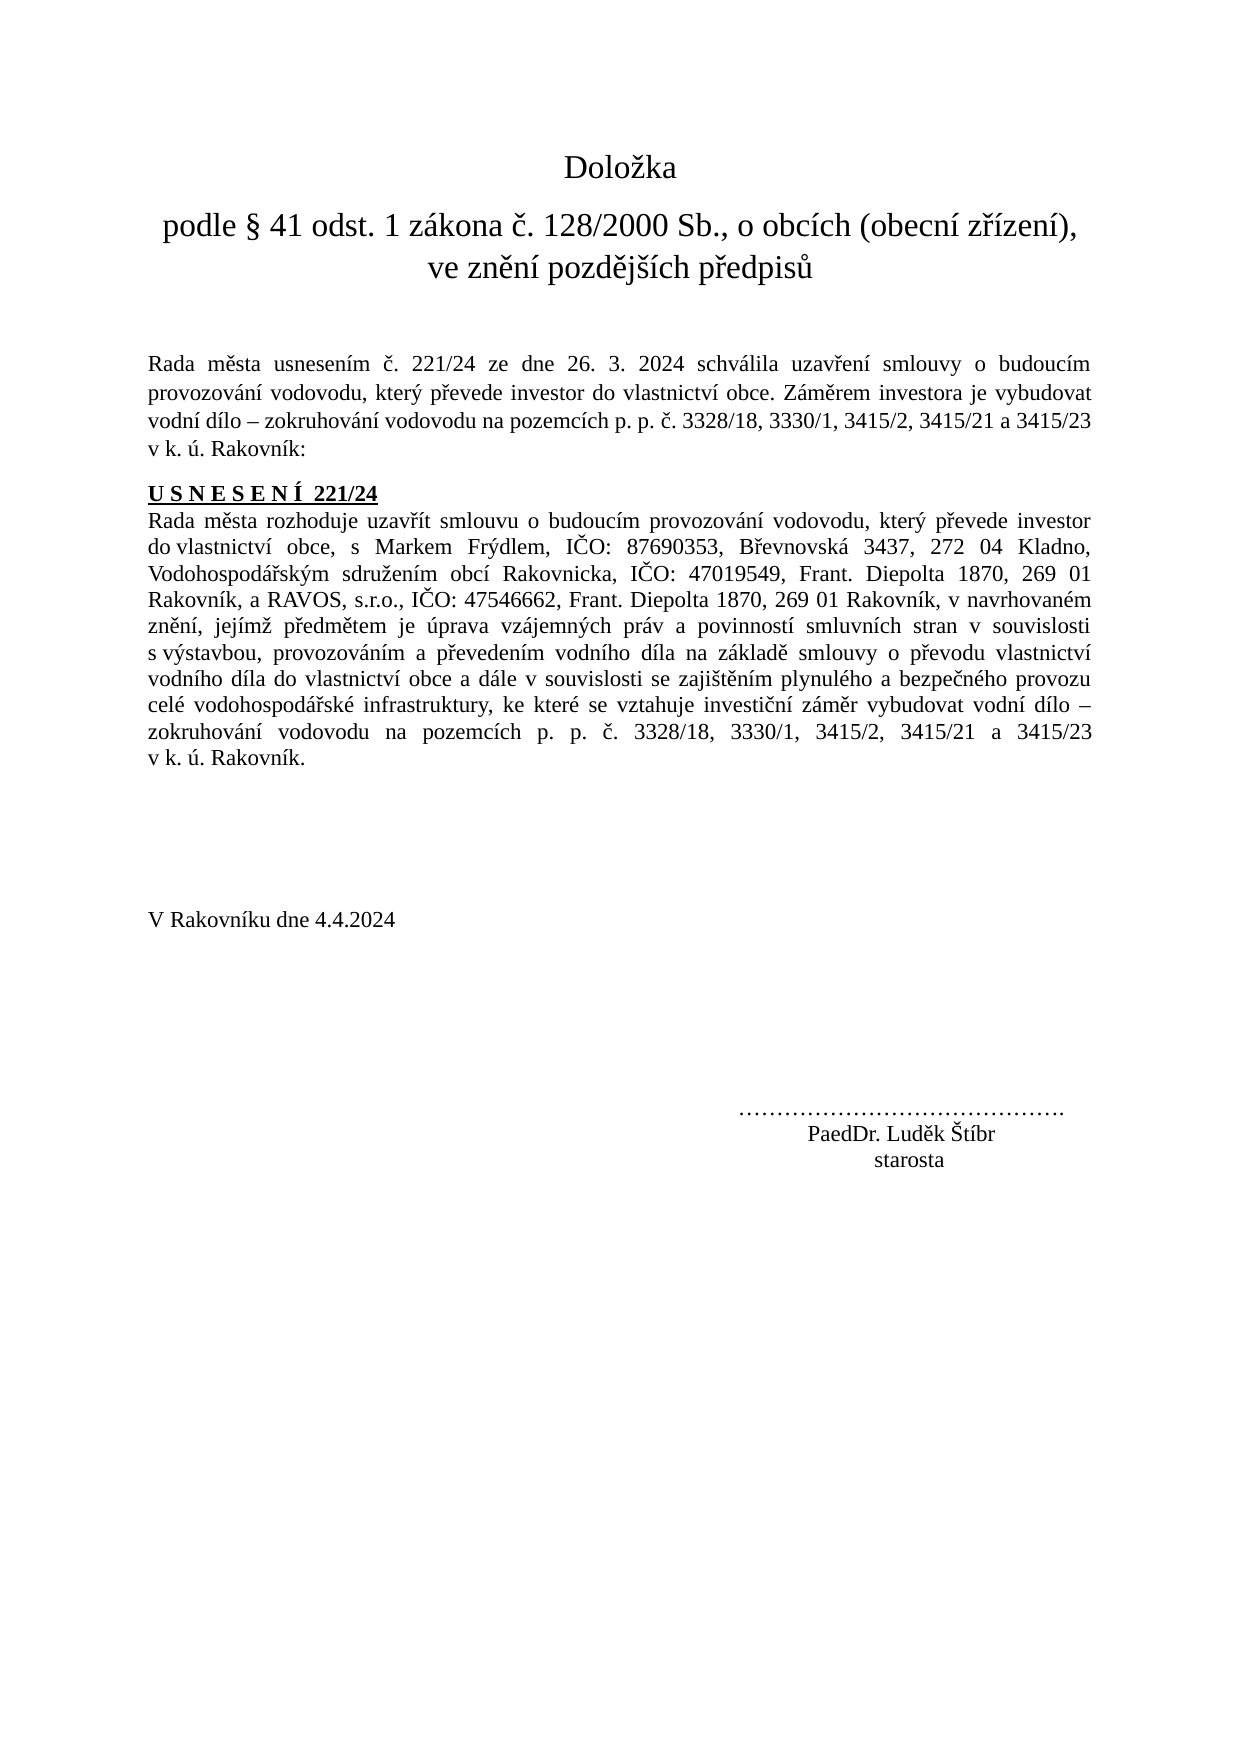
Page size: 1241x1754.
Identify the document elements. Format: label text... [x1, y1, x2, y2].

text V Rakovníku dne 4.4.2024 [148, 906, 1093, 932]
text Rada města rozhoduje uzavřít smlouvu o budoucím provozování vodovodu, který převede investor do vlastnictví obce, s Markem Frýdlem, IČO: 87690353, Břevnovská 3437, 272 04 Kladno, Vodohospodářským sdružením obcí Rakovnicka, IČO: 47019549, Frant. Diepolta 1870, 269 01 Rakovník, a RAVOS, s.r.o., IČO: 47546662, Frant. Diepolta 1870, 269 01 Rakovník, v navrhovaném znění, jejímž předmětem je úprava vzájemných práv a povinností smluvních stran v souvislosti s výstavbou, provozováním a převedením vodního díla na základě smlouvy o převodu vlastnictví vodního díla do vlastnictví obce a dále v souvislosti se zajištěním plynulého a bezpečného provozu celé vodohospodářské infrastruktury, ke které se vztahuje investiční záměr vybudovat vodní dílo – zokruhování vodovodu na pozemcích p. p. č. 3328/18, 3330/1, 3415/2, 3415/21 a 3415/23 v k. ú. Rakovník. [148, 507, 1093, 770]
text Rada města usnesením č. 221/24 ze dne 26. 3. 2024 schválila uzavření smlouvy o budoucím provozování vodovodu, který převede investor do vlastnictví obce. Záměrem investora je vybudovat vodní dílo – zokruhování vodovodu na pozemcích p. p. č. 3328/18, 3330/1, 3415/2, 3415/21 a 3415/23 v k. ú. Rakovník: [148, 350, 1093, 462]
text PaedDr. Luděk Štíbr [148, 1120, 1093, 1146]
text ……………………………………. [148, 1094, 1093, 1120]
text Doložka [148, 148, 1093, 186]
text podle § 41 odst. 1 zákona č. 128/2000 Sb., o obcích (obecní zřízení), ve znění pozdějších předpisů [148, 206, 1093, 285]
text U S N E S E N Í 221/24 [148, 481, 1093, 507]
text starosta [148, 1146, 1093, 1173]
